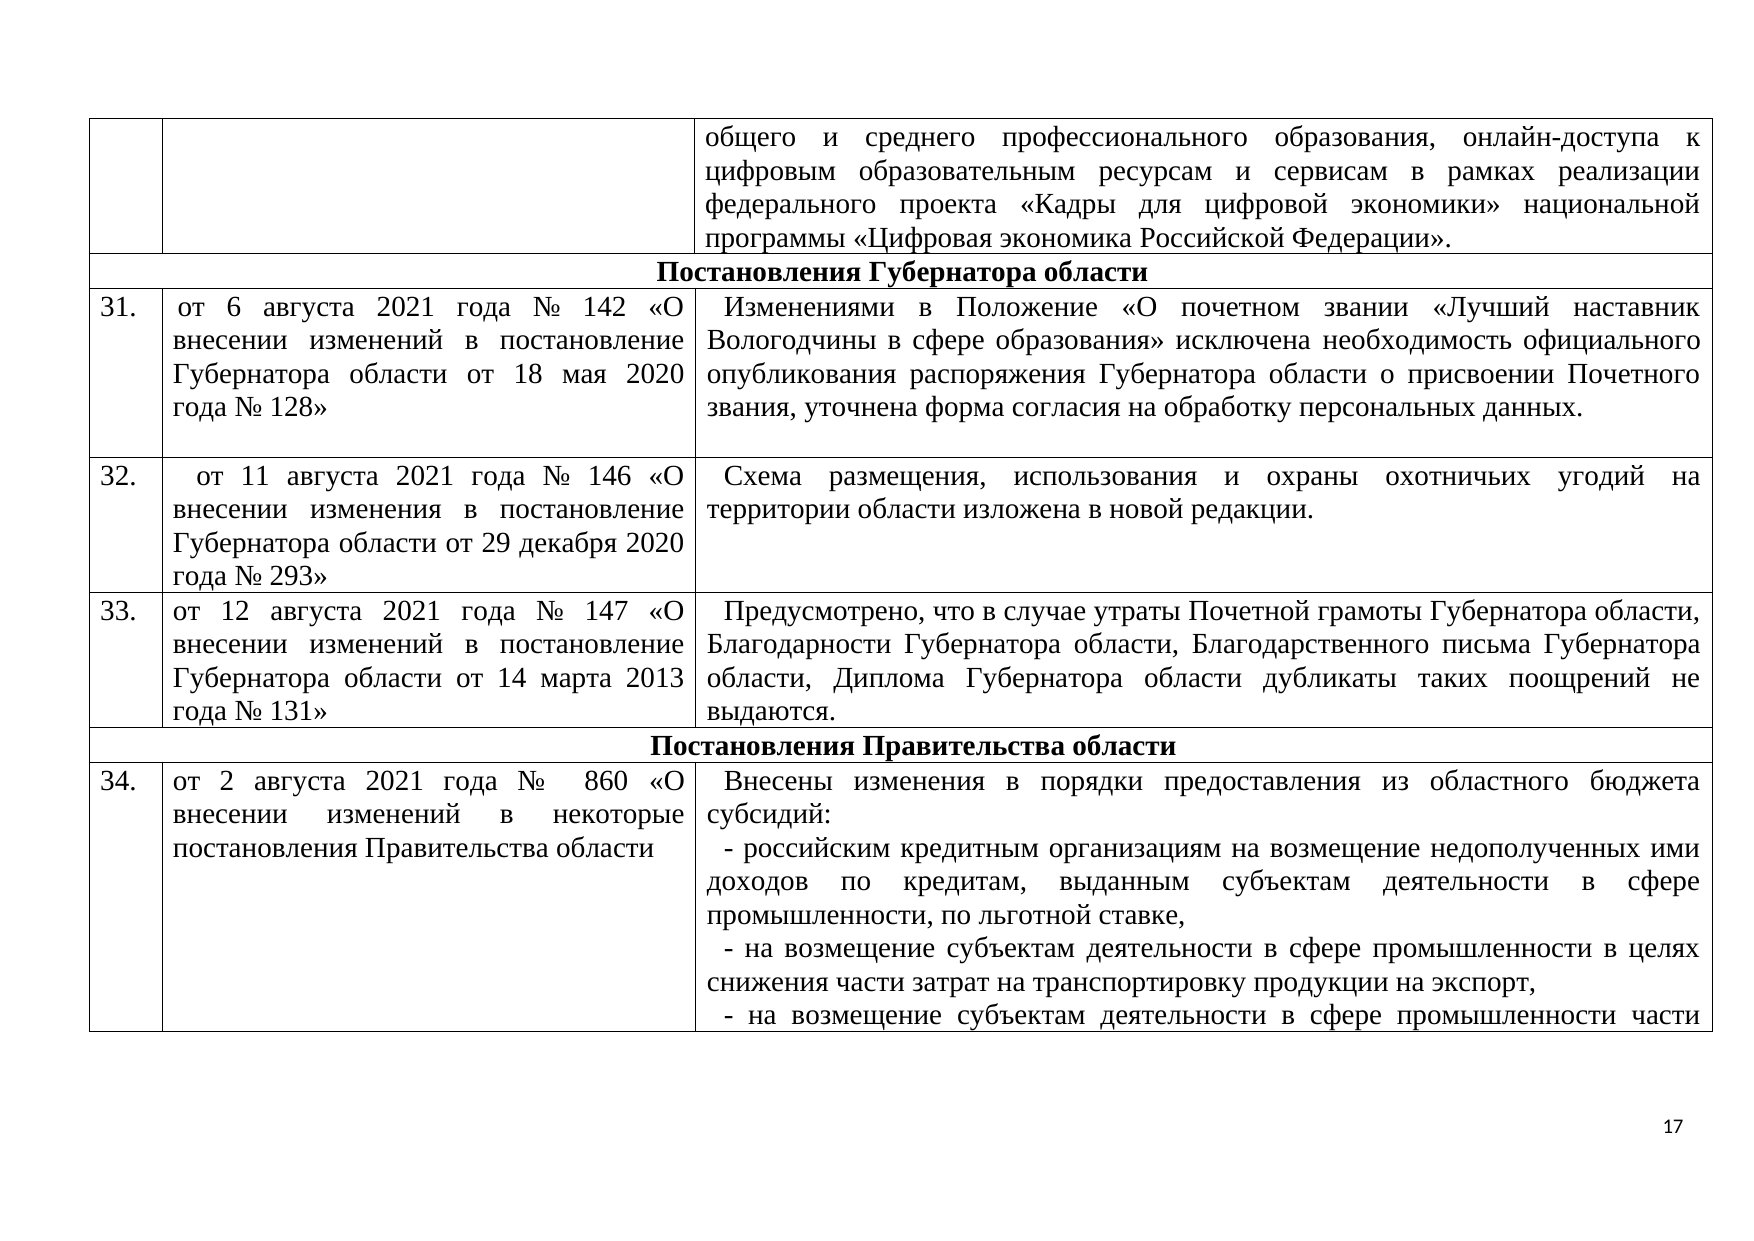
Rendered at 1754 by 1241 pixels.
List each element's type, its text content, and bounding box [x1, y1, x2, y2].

table_cell от 6 августа 2021 года № 142 «О внесении изменений в постановление Губернатора области от 18 мая 2020 года № 128» [163, 289, 695, 457]
table_cell Схема размещения, использования и охраны охотничьих угодий на территории области изложена в новой редакции. [696, 458, 1712, 592]
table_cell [163, 119, 694, 253]
table_cell от 11 августа 2021 года № 146 «О внесении изменения в постановление Губернатора области от 29 декабря 2020 года № 293» [163, 458, 695, 592]
table_cell [90, 458, 162, 592]
table_cell [90, 289, 162, 457]
table_cell [90, 593, 162, 727]
table_cell [90, 763, 162, 1031]
table_cell Постановления Губернатора области [90, 254, 1712, 288]
table_cell Постановления Правительства области [90, 728, 1712, 762]
table_cell от 12 августа 2021 года № 147 «О внесении изменений в постановление Губернатора области от 14 марта 2013 года № 131» [163, 593, 695, 727]
table_cell Предусмотрено, что в случае утраты Почетной грамоты Губернатора области, Благодарности Губернатора области, Благодарственного письма Губернатора области, Диплома Губернатора области дубликаты таких поощрений не выдаются. [696, 593, 1712, 727]
table_cell Изменениями в Положение «О почетном звании «Лучший наставник Вологодчины в сфере образования» исключена необходимость официального опубликования распоряжения Губернатора области о присвоении Почетного звания, уточнена форма согласия на обработку персональных данных. [696, 289, 1712, 457]
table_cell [163, 763, 695, 1031]
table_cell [696, 763, 1712, 1031]
table_cell [90, 119, 162, 253]
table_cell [695, 119, 1712, 253]
